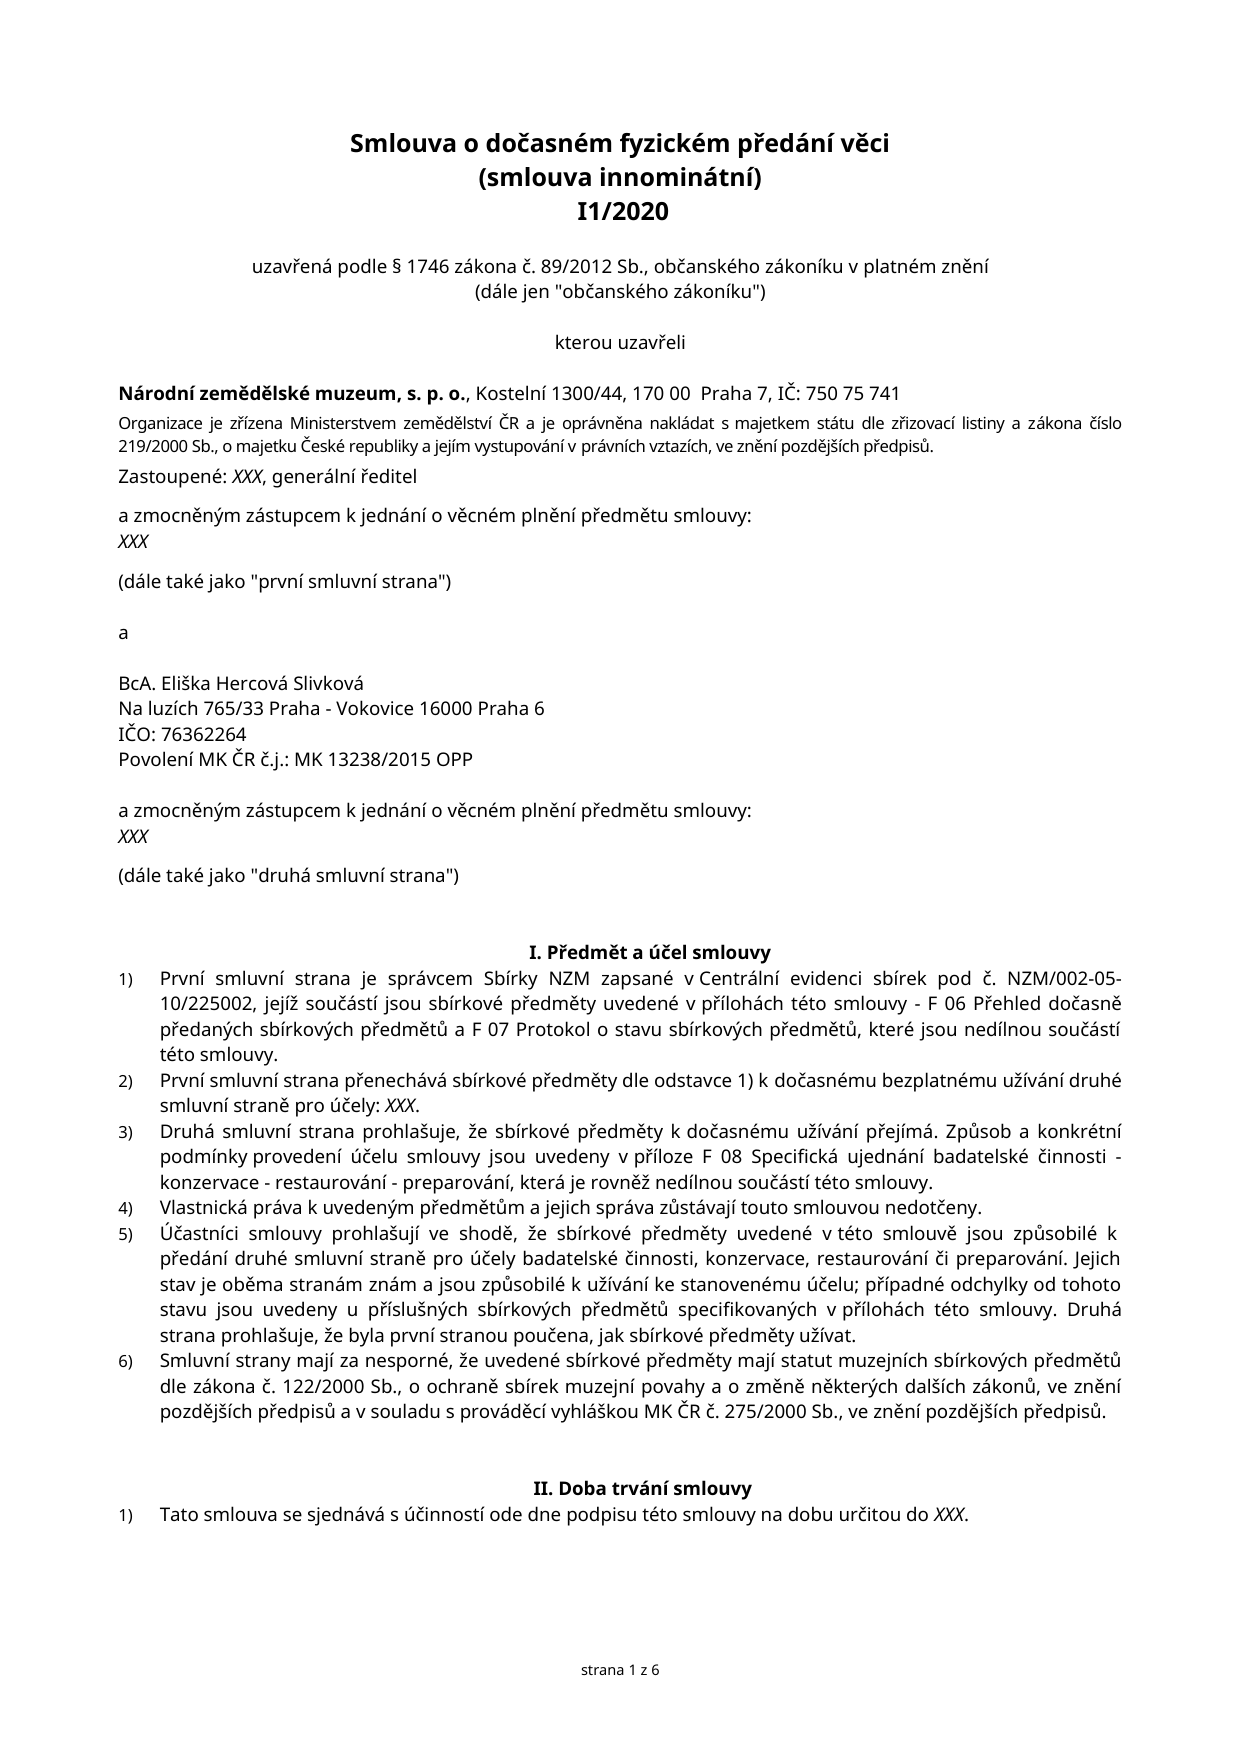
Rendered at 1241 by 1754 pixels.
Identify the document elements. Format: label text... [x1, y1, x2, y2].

list Smlouva o dočasném fyzickém předání věci [43, 125, 1122, 159]
text IČO: 76362264 [118, 721, 1122, 747]
text a zmocněným zástupcem k jednání o věcném plnění předmětu smlouvy: [118, 798, 1122, 823]
list Účastníci smlouvy prohlašují ve shodě, že sbírkové předměty uvedené v této smlouvě jsou způsobilé k předání druhé smluvní straně pro účely badatelské činnosti, konzervace, restaurování či preparování. Jejich stav je oběma stranám znám a jsou způsobilé k užívání ke stanovenému účelu; případné odchylky od tohoto stavu jsou uvedeny u příslušných sbírkových předmětů specifikovaných v přílohách této smlouvy. Druhá strana prohlašuje, že byla první stranou poučena, jak sbírkové předměty užívat. [118, 1220, 1122, 1348]
list První smluvní strana přenechává sbírkové předměty dle odstavce 1) k dočasnému bezplatnému užívání druhé smluvní straně pro účely: XXX. [118, 1067, 1122, 1118]
list Vlastnická práva k uvedeným předmětům a jejich správa zůstávají touto smlouvou nedotčeny. [118, 1194, 1122, 1220]
text Na luzích 765/33 Praha - Vokovice 16000 Praha 6 [118, 696, 1122, 721]
text Povolení MK ČR č.j.: MK 13238/2015 OPP [118, 747, 1122, 772]
text XXX [118, 528, 1122, 554]
text a [118, 619, 1122, 644]
text XXX [118, 823, 1122, 849]
list První smluvní strana je správcem Sbírky NZM zapsané v Centrální evidenci sbírek pod č. NZM/002-05-10/225002, jejíž součástí jsou sbírkové předměty uvedené v přílohách této smlouvy - F 06 Přehled dočasně předaných sbírkových předmětů a F 07 Protokol o stavu sbírkových předmětů, které jsou nedílnou součástí této smlouvy. [118, 965, 1122, 1067]
text Organizace je zřízena Ministerstvem zemědělství ČR a je oprávněna nakládat s majetkem státu dle zřizovací listiny a zákona číslo 219/2000 Sb., o majetku České republiky a jejím vystupování v právních vztazích, ve znění pozdějších předpisů. [118, 412, 1122, 457]
list Tato smlouva se sjednává s účinností ode dne podpisu této smlouvy na dobu určitou do XXX. [118, 1501, 1122, 1526]
list I. Předmět a účel smlouvy [118, 939, 1122, 965]
text uzavřená podle § 1746 zákona č. 89/2012 Sb., občanského zákoníku v platném znění [118, 253, 1122, 278]
text (dále také jako "druhá smluvní strana") [118, 863, 1122, 888]
text (dále jen "občanského zákoníku") [118, 278, 1122, 304]
text (smlouva innominátní) [118, 159, 1122, 193]
text kterou uzavřeli [118, 329, 1122, 355]
list II. Doba trvání smlouvy [118, 1475, 1122, 1501]
text (dále také jako "první smluvní strana") [118, 568, 1122, 593]
text I1/2020 [118, 193, 1122, 227]
text a zmocněným zástupcem k jednání o věcném plnění předmětu smlouvy: [118, 503, 1122, 528]
text Národní zemědělské muzeum, s. p. o., Kostelní 1300/44, 170 00 Praha 7, IČ: 750 75 741 [118, 381, 1122, 406]
text BcA. Eliška Hercová Slivková [118, 670, 1122, 696]
list Druhá smluvní strana prohlašuje, že sbírkové předměty k dočasnému užívání přejímá. Způsob a konkrétní podmínky provedení účelu smlouvy jsou uvedeny v příloze F 08 Specifická ujednání badatelské činnosti - konzervace - restaurování - preparování, která je rovněž nedílnou součástí této smlouvy. [118, 1118, 1122, 1194]
list Smluvní strany mají za nesporné, že uvedené sbírkové předměty mají statut muzejních sbírkových předmětů dle zákona č. 122/2000 Sb., o ochraně sbírek muzejní povahy a o změně některých dalších zákonů, ve znění pozdějších předpisů a v souladu s prováděcí vyhláškou MK ČR č. 275/2000 Sb., ve znění pozdějších předpisů. [118, 1348, 1122, 1424]
text Zastoupené: XXX, generální ředitel [118, 463, 1122, 488]
